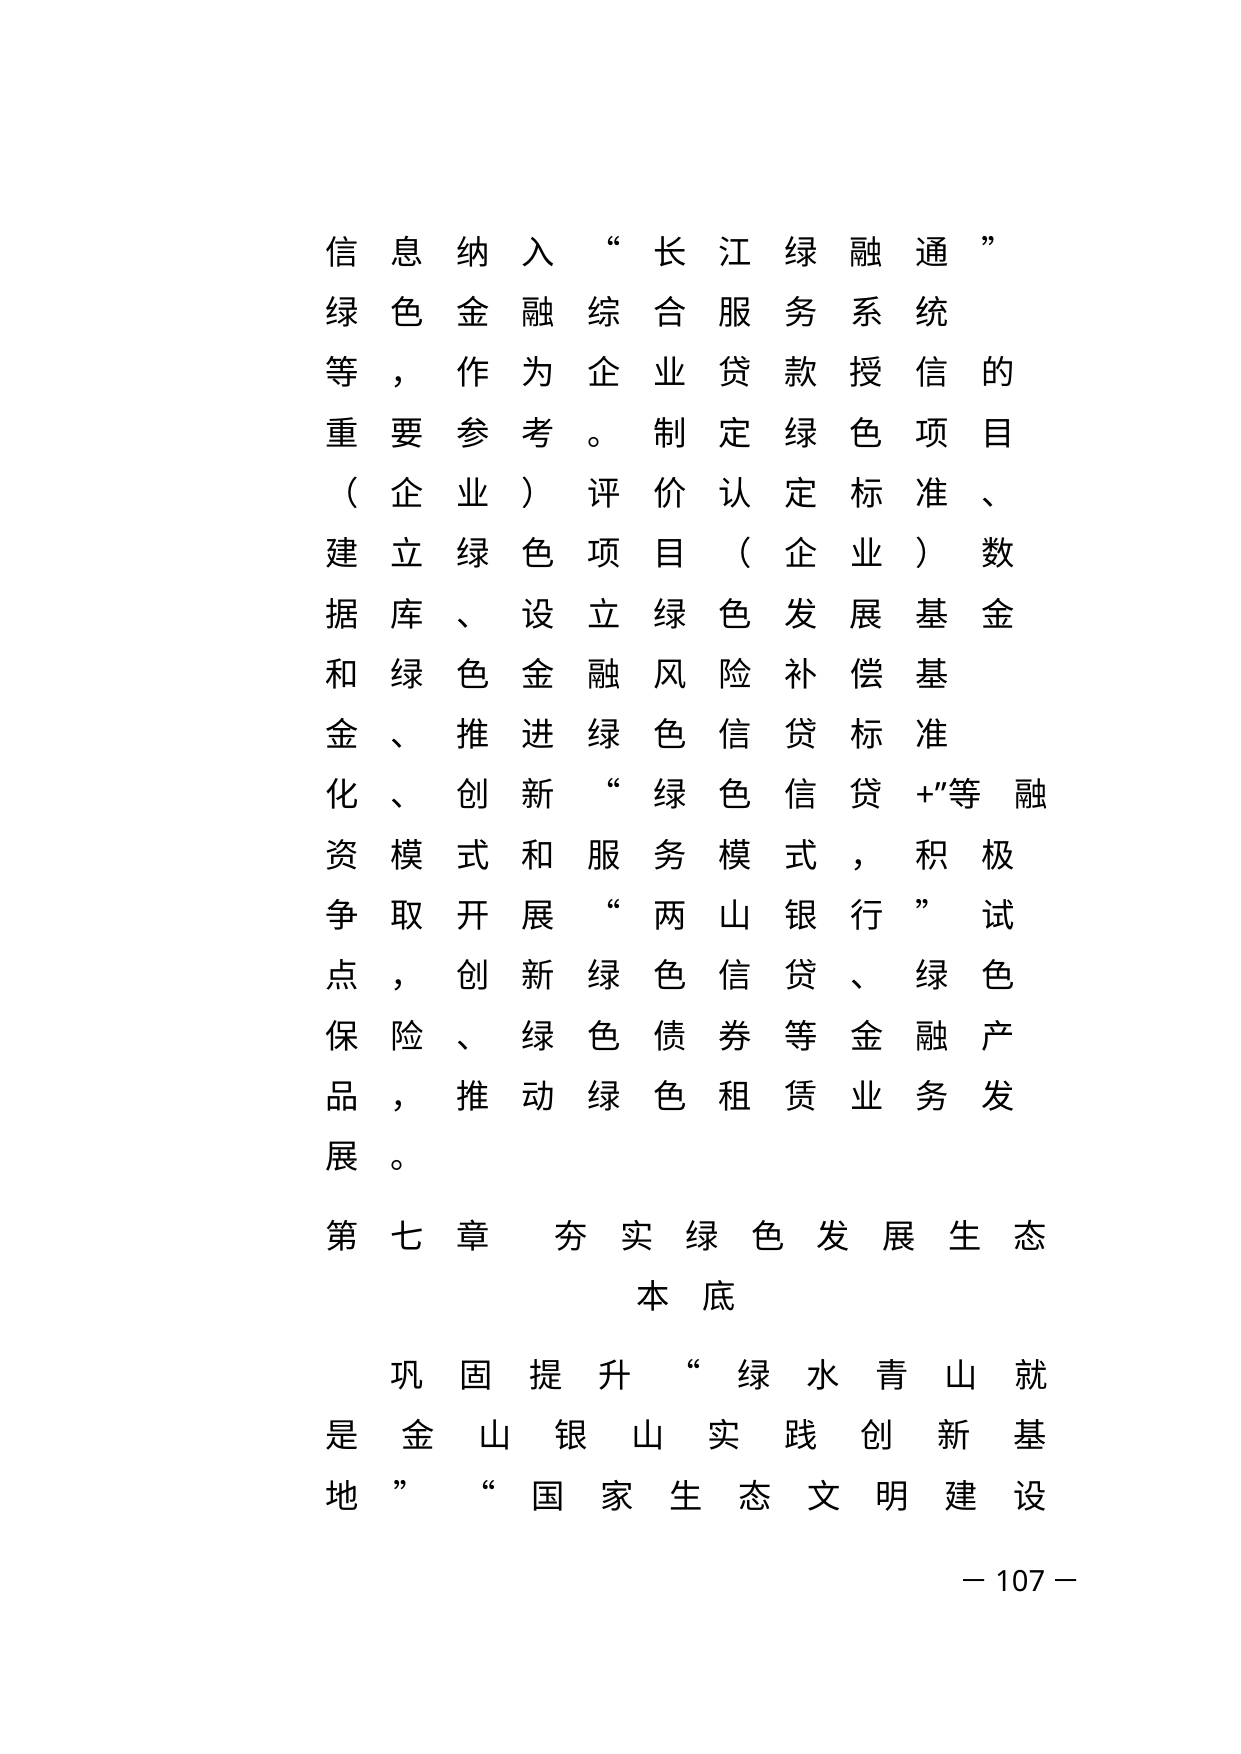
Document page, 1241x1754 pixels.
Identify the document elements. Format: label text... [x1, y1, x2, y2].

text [294, 219, 1079, 1184]
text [294, 1343, 1079, 1524]
text 第七章 夯实绿色发展生态本底 [294, 1203, 1079, 1324]
